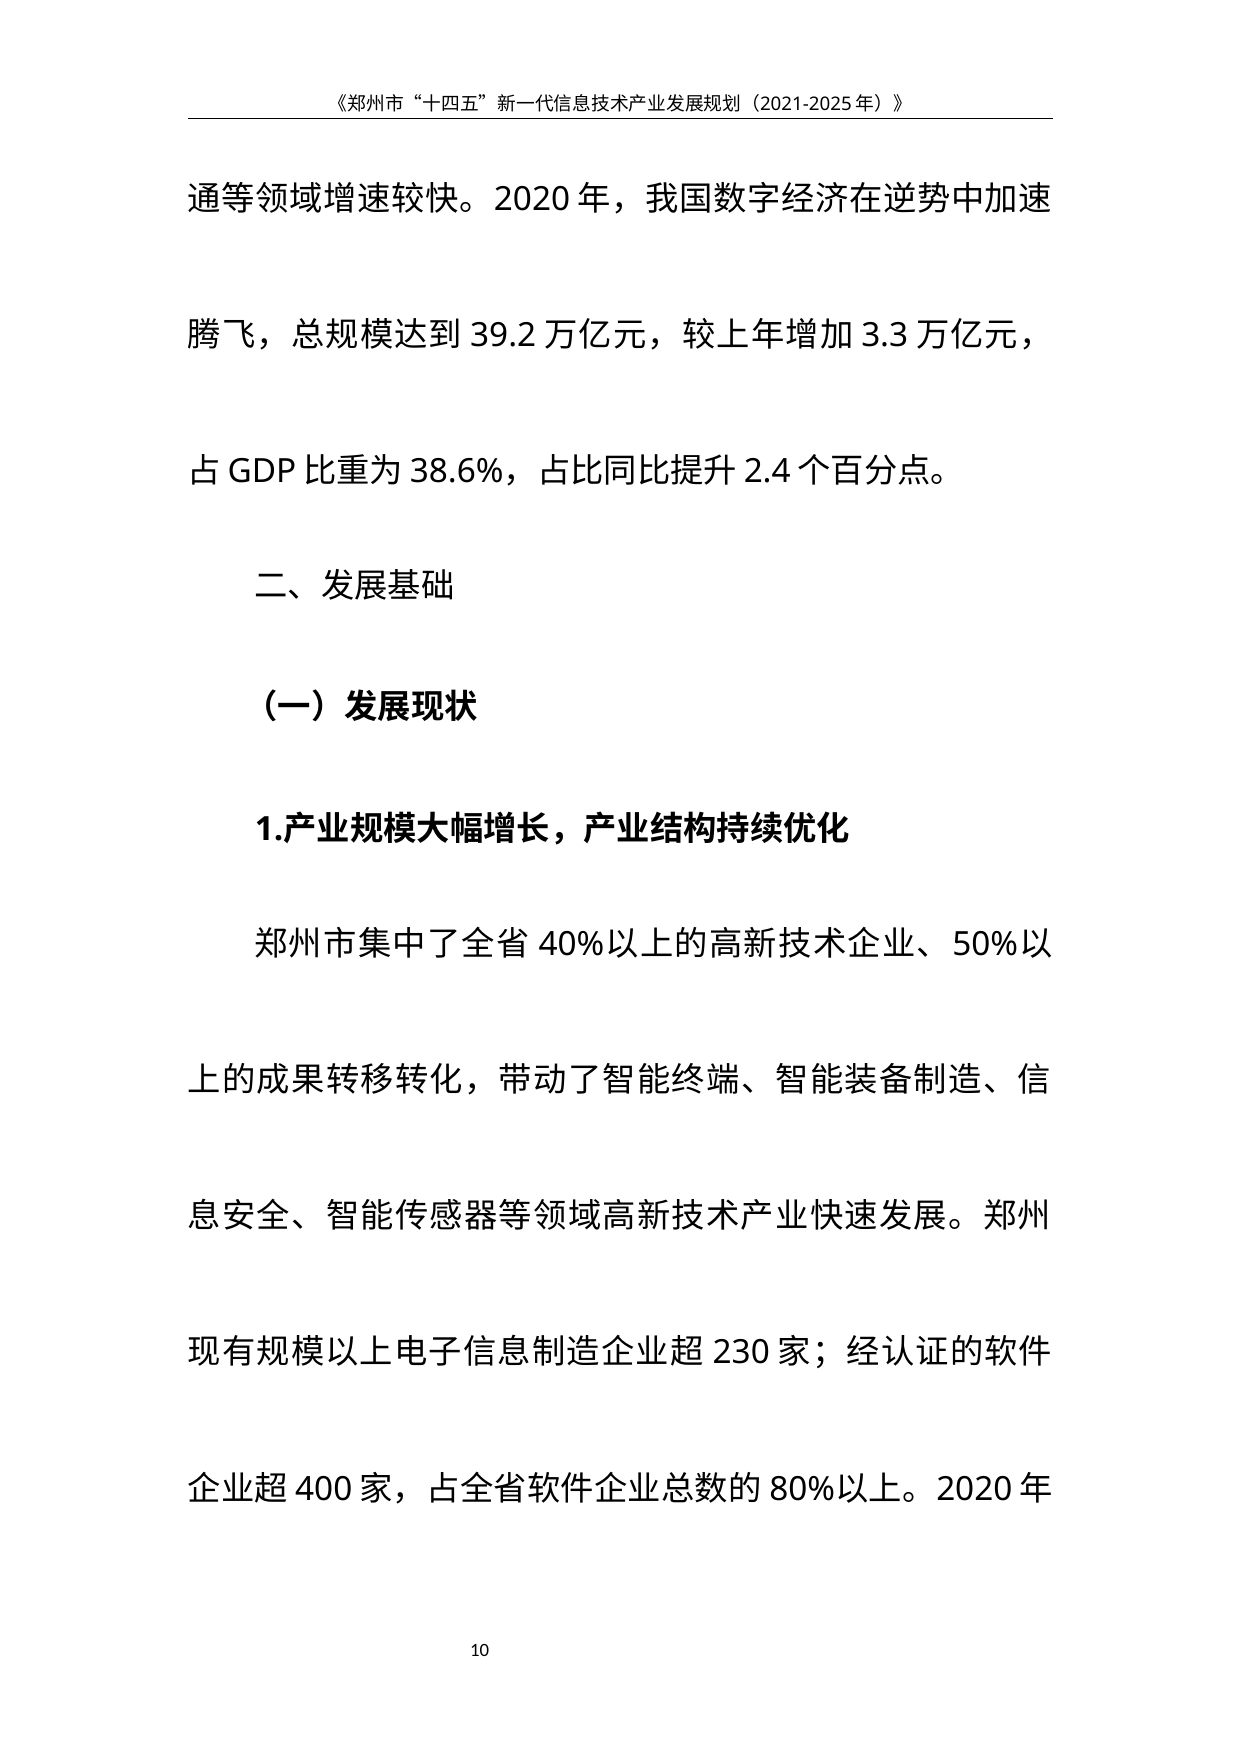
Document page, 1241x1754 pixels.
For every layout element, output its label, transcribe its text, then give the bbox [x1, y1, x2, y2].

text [187, 895, 1053, 1531]
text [187, 150, 1053, 514]
text 1.产业规模大幅增长，产业结构持续优化 [187, 780, 1053, 871]
subtitle 二、发展基础 [187, 538, 1053, 629]
subtitle （一）发展现状 [187, 659, 1053, 750]
